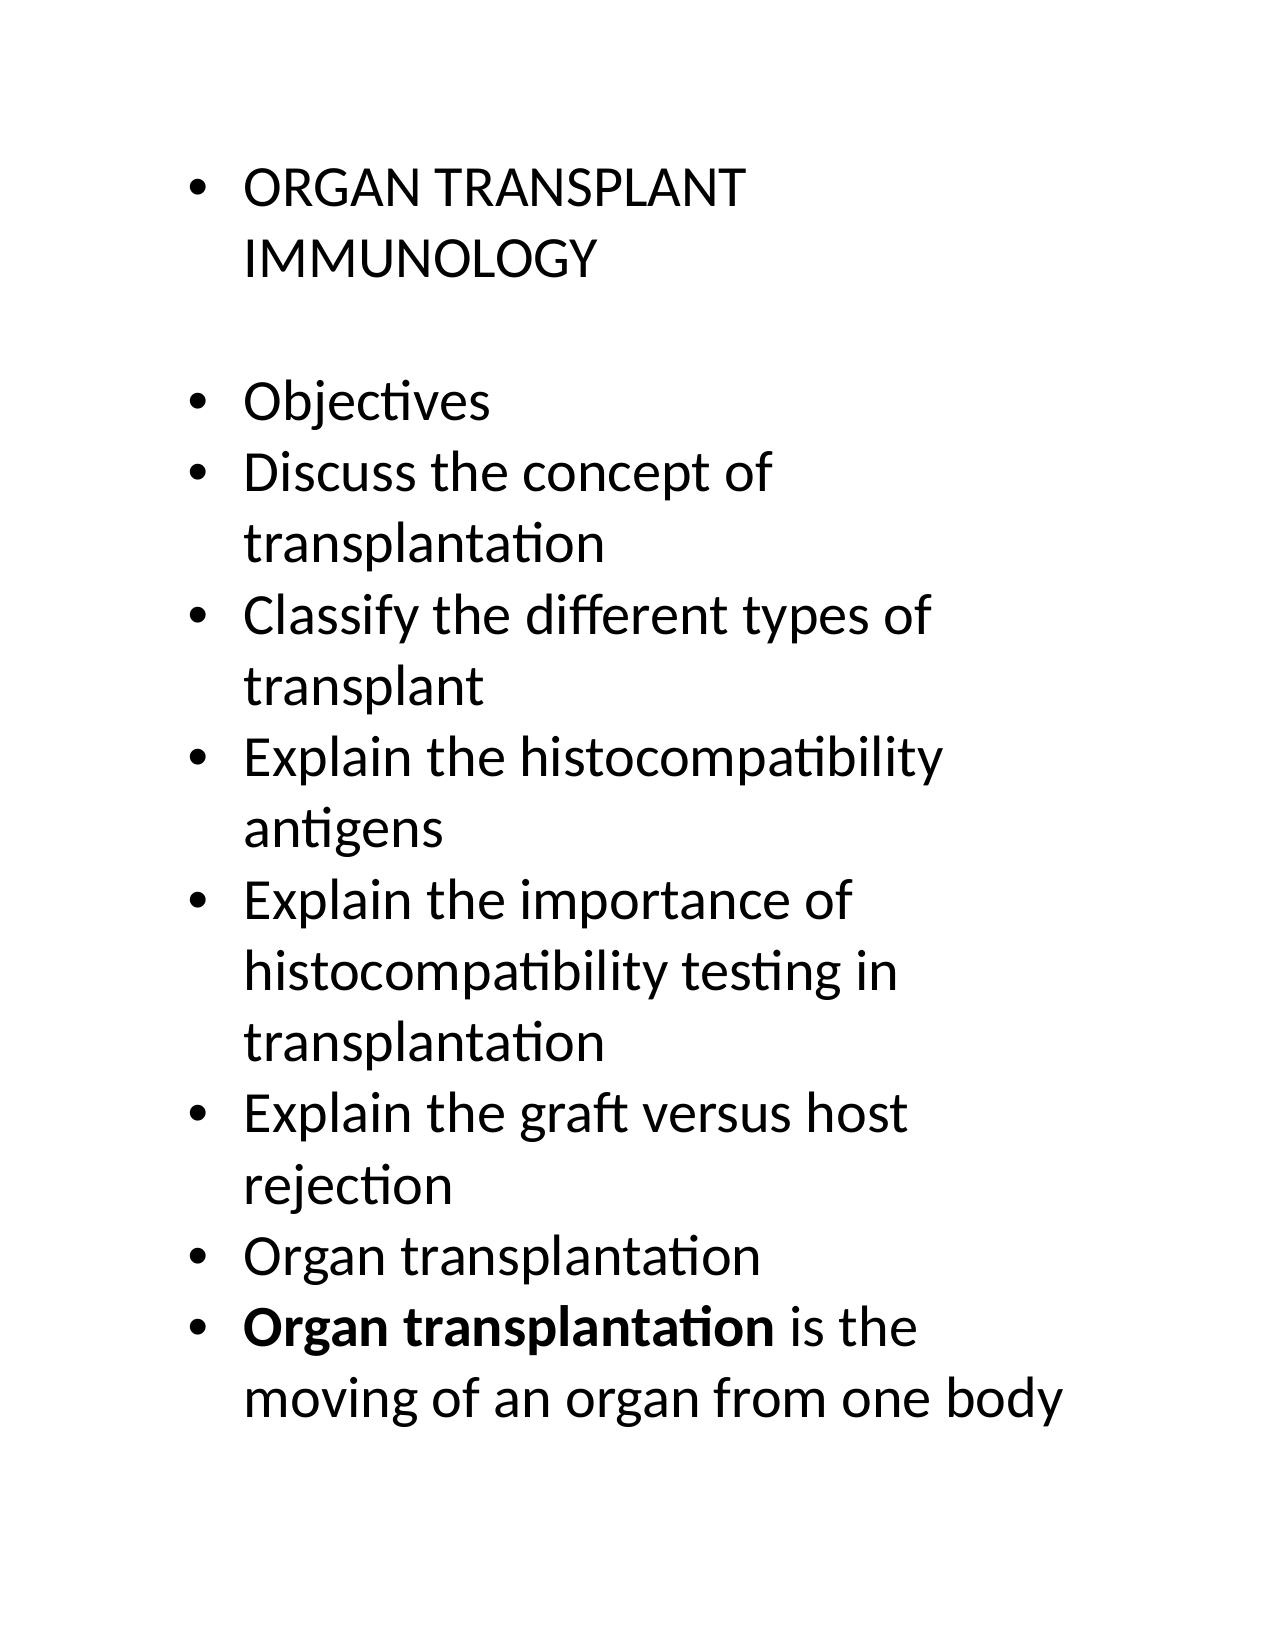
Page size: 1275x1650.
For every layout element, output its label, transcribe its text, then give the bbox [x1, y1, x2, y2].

list Explain the graft versus host rejection [187, 1076, 1087, 1219]
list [187, 1290, 1087, 1432]
list Explain the importance of histocompatibility testing in transplantation [187, 862, 1087, 1076]
list ORGAN TRANSPLANT IMMUNOLOGY [187, 150, 1087, 292]
list Organ transplantation [187, 1219, 1087, 1290]
list Discuss the concept of transplantation [187, 435, 1087, 577]
list Explain the histocompatibility antigens [187, 720, 1087, 862]
list Classify the different types of transplant [187, 577, 1087, 720]
list Objectives [187, 364, 1087, 435]
